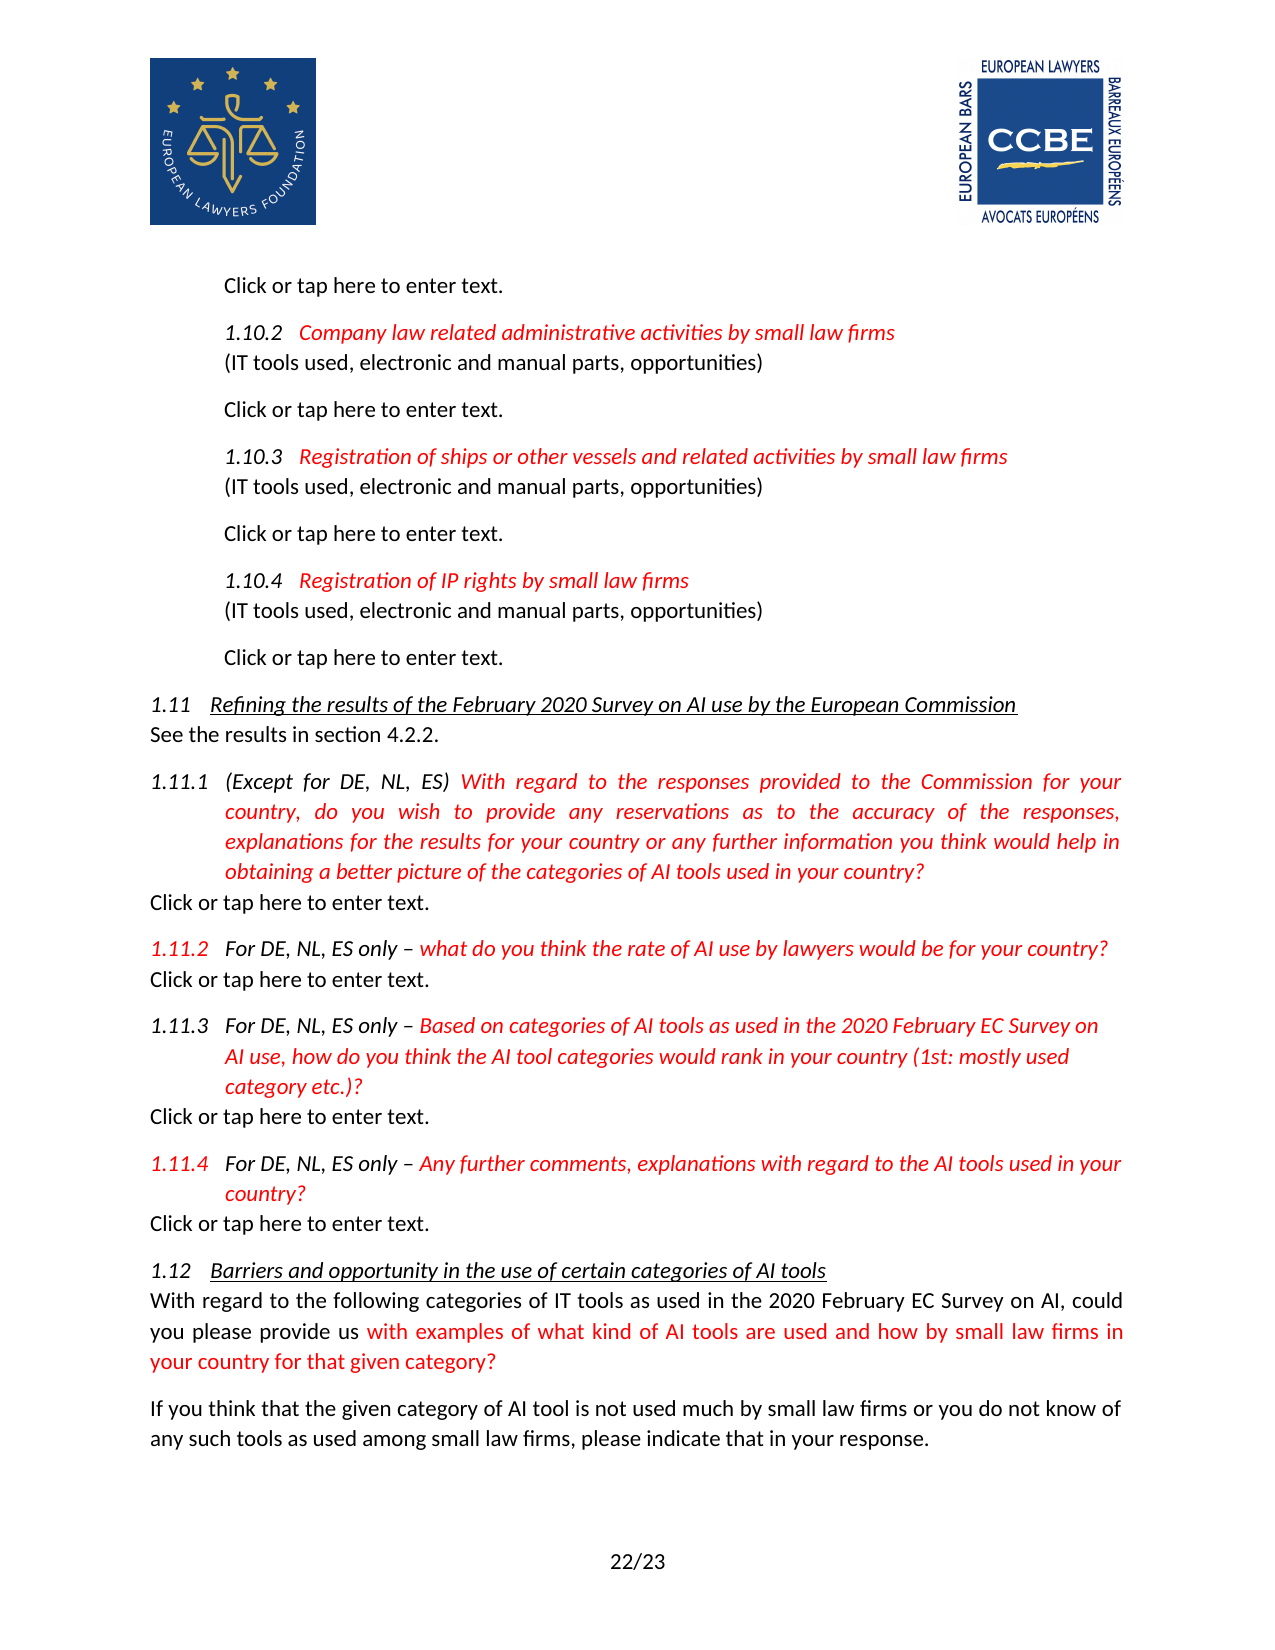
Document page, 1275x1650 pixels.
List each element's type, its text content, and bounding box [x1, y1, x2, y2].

picture [150, 58, 316, 225]
subtitle Registration of IP rights by small law firms [224, 566, 1125, 594]
picture [956, 58, 1125, 225]
subtitle Refining the results of the February 2020 Survey on AI use by the European Commission [150, 690, 1125, 718]
text With regard to the following categories of IT tools as used in the 2020 February EC Survey on AI, could you please provide us with examples of what kind of AI tools are used and how by small law firms in your country for that given category? [150, 1287, 1125, 1375]
subtitle Registration of ships or other vessels and related activities by small law firms [224, 442, 1125, 470]
subtitle Barriers and opportunity in the use of certain categories of AI tools [150, 1256, 1125, 1284]
subtitle For DE, NL, ES only – Based on categories of AI tools as used in the 2020 February EC Survey on AI use, how do you think the AI tool categories would rank in your country (1st: mostly used category etc.)? [150, 1012, 1125, 1100]
subtitle (Except for DE, NL, ES) With regard to the responses provided to the Commission for your country, do you wish to provide any reservations as to the accuracy of the responses, explanations for the results for your country or any further information you think would help in obtaining a better picture of the categories of AI tools used in your country? [150, 767, 1125, 886]
text (IT tools used, electronic and manual parts, opportunities) [224, 472, 1125, 500]
text (IT tools used, electronic and manual parts, opportunities) [224, 348, 1125, 376]
text (IT tools used, electronic and manual parts, opportunities) [224, 596, 1125, 624]
subtitle For DE, NL, ES only – what do you think the rate of AI use by lawyers would be for your country? [150, 934, 1125, 963]
text If you think that the given category of AI tool is not used much by small law firms or you do not know of any such tools as used among small law firms, please indicate that in your response. [150, 1394, 1125, 1452]
text See the results in section 4.2.2. [150, 720, 1125, 748]
subtitle For DE, NL, ES only – Any further comments, explanations with regard to the AI tools used in your country? [150, 1149, 1125, 1207]
subtitle Company law related administrative activities by small law firms [224, 318, 1125, 346]
